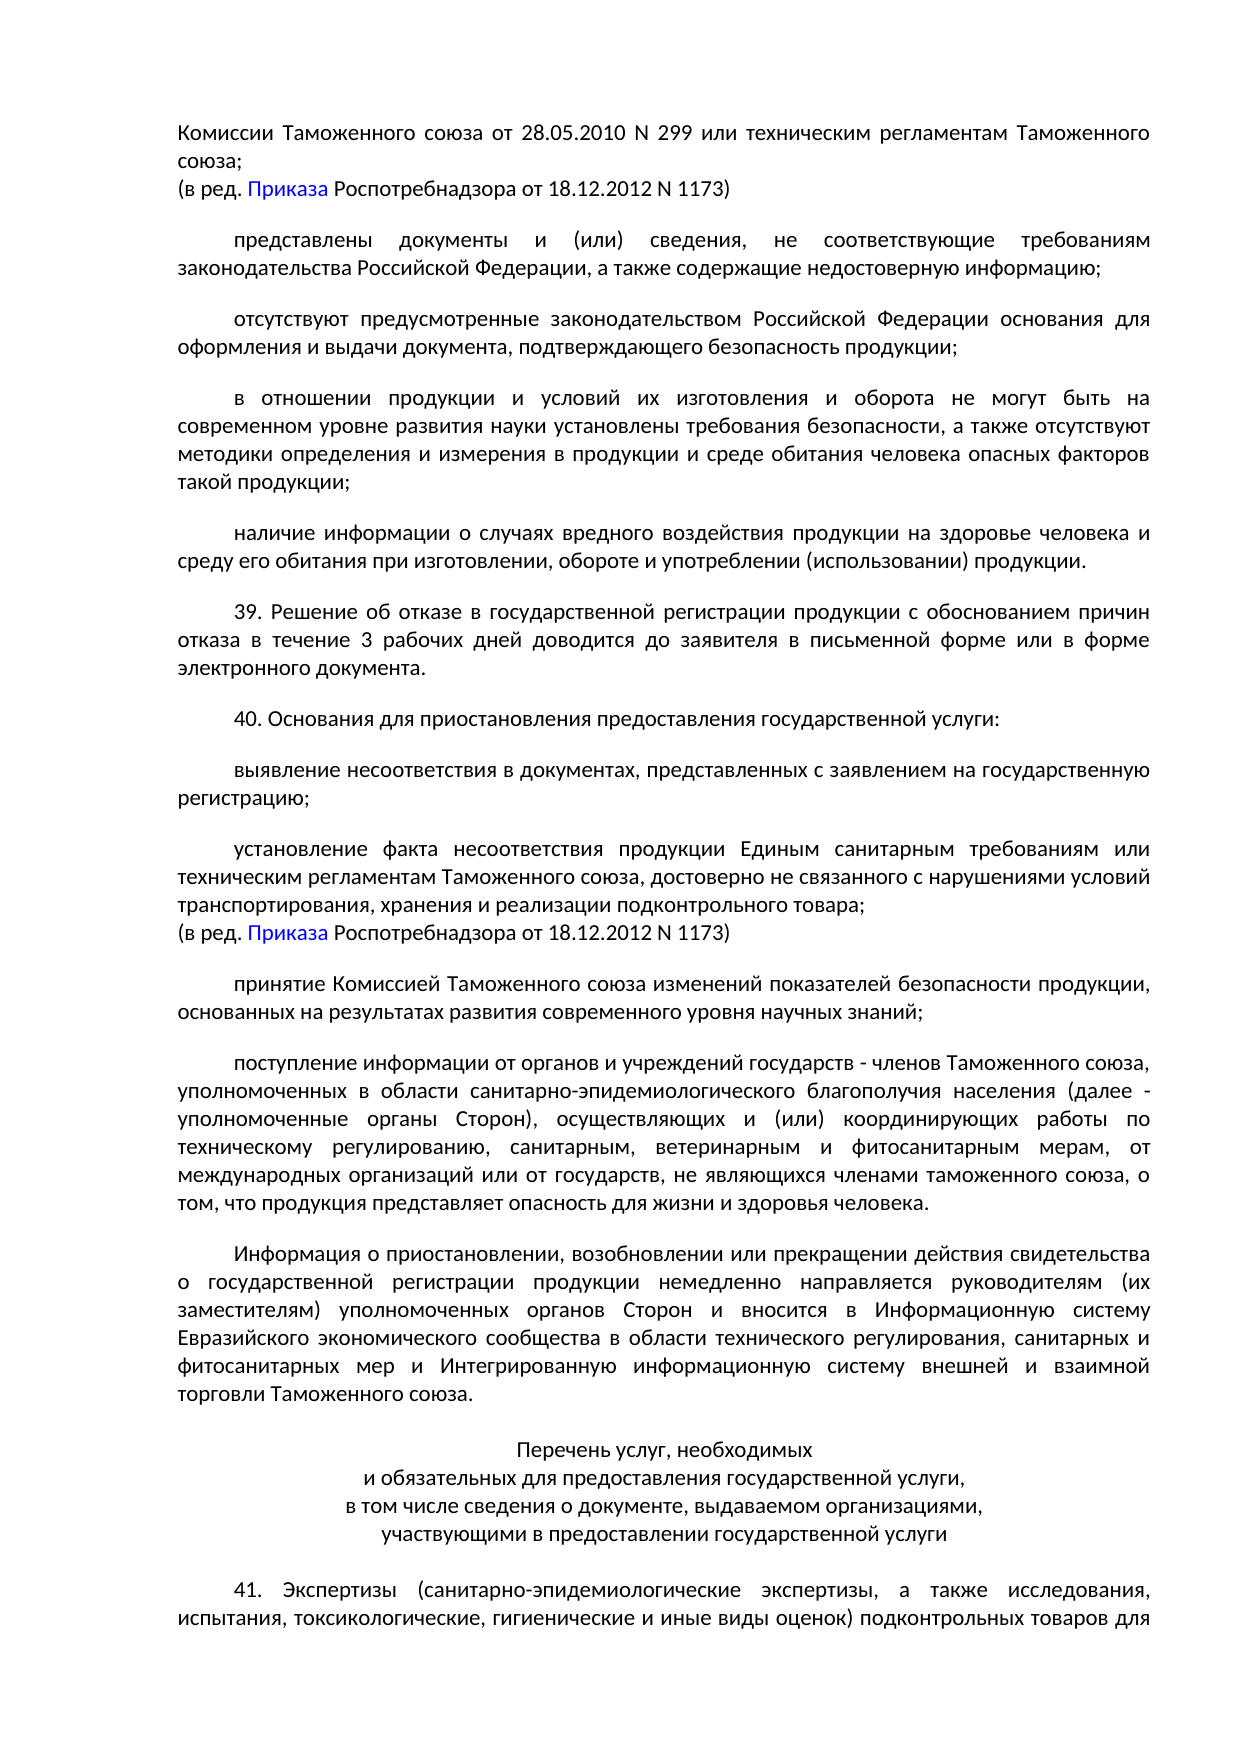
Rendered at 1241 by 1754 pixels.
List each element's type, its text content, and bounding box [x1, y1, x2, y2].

text 39. Решение об отказе в государственной регистрации продукции с обоснованием причин отказа в течение 3 рабочих дней доводится до заявителя в письменной форме или в форме электронного документа. [177, 597, 1152, 681]
text 40. Основания для приостановления предоставления государственной услуги: [177, 704, 1152, 732]
text установление факта несоответствия продукции Единым санитарным требованиям или техническим регламентам Таможенного союза, достоверно не связанного с нарушениями условий транспортирования, хранения и реализации подконтрольного товара; [177, 834, 1152, 918]
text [177, 1575, 1152, 1631]
text в том числе сведения о документе, выдаваемом организациями, [177, 1491, 1152, 1519]
text (в ред. Приказа Роспотребнадзора от 18.12.2012 N 1173) [177, 918, 1152, 946]
text участвующими в предоставлении государственной услуги [177, 1519, 1152, 1547]
text принятие Комиссией Таможенного союза изменений показателей безопасности продукции, основанных на результатах развития современного уровня научных знаний; [177, 969, 1152, 1025]
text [177, 118, 1152, 174]
text наличие информации о случаях вредного воздействия продукции на здоровье человека и среду его обитания при изготовлении, обороте и употреблении (использовании) продукции. [177, 518, 1152, 574]
text в отношении продукции и условий их изготовления и оборота не могут быть на современном уровне развития науки установлены требования безопасности, а также отсутствуют методики определения и измерения в продукции и среде обитания человека опасных факторов такой продукции; [177, 383, 1152, 495]
text Перечень услуг, необходимых [177, 1435, 1152, 1463]
text и обязательных для предоставления государственной услуги, [177, 1463, 1152, 1491]
text представлены документы и (или) сведения, не соответствующие требованиям законодательства Российской Федерации, а также содержащие недостоверную информацию; [177, 225, 1152, 281]
text (в ред. Приказа Роспотребнадзора от 18.12.2012 N 1173) [177, 174, 1152, 202]
text выявление несоответствия в документах, представленных с заявлением на государственную регистрацию; [177, 755, 1152, 811]
text поступление информации от органов и учреждений государств - членов Таможенного союза, уполномоченных в области санитарно-эпидемиологического благополучия населения (далее - уполномоченные органы Сторон), осуществляющих и (или) координирующих работы по техническому регулированию, санитарным, ветеринарным и фитосанитарным мерам, от международных организаций или от государств, не являющихся членами таможенного союза, о том, что продукция представляет опасность для жизни и здоровья человека. [177, 1048, 1152, 1216]
text отсутствуют предусмотренные законодательством Российской Федерации основания для оформления и выдачи документа, подтверждающего безопасность продукции; [177, 304, 1152, 360]
text Информация о приостановлении, возобновлении или прекращении действия свидетельства о государственной регистрации продукции немедленно направляется руководителям (их заместителям) уполномоченных органов Сторон и вносится в Информационную систему Евразийского экономического сообщества в области технического регулирования, санитарных и фитосанитарных мер и Интегрированную информационную систему внешней и взаимной торговли Таможенного союза. [177, 1239, 1152, 1407]
